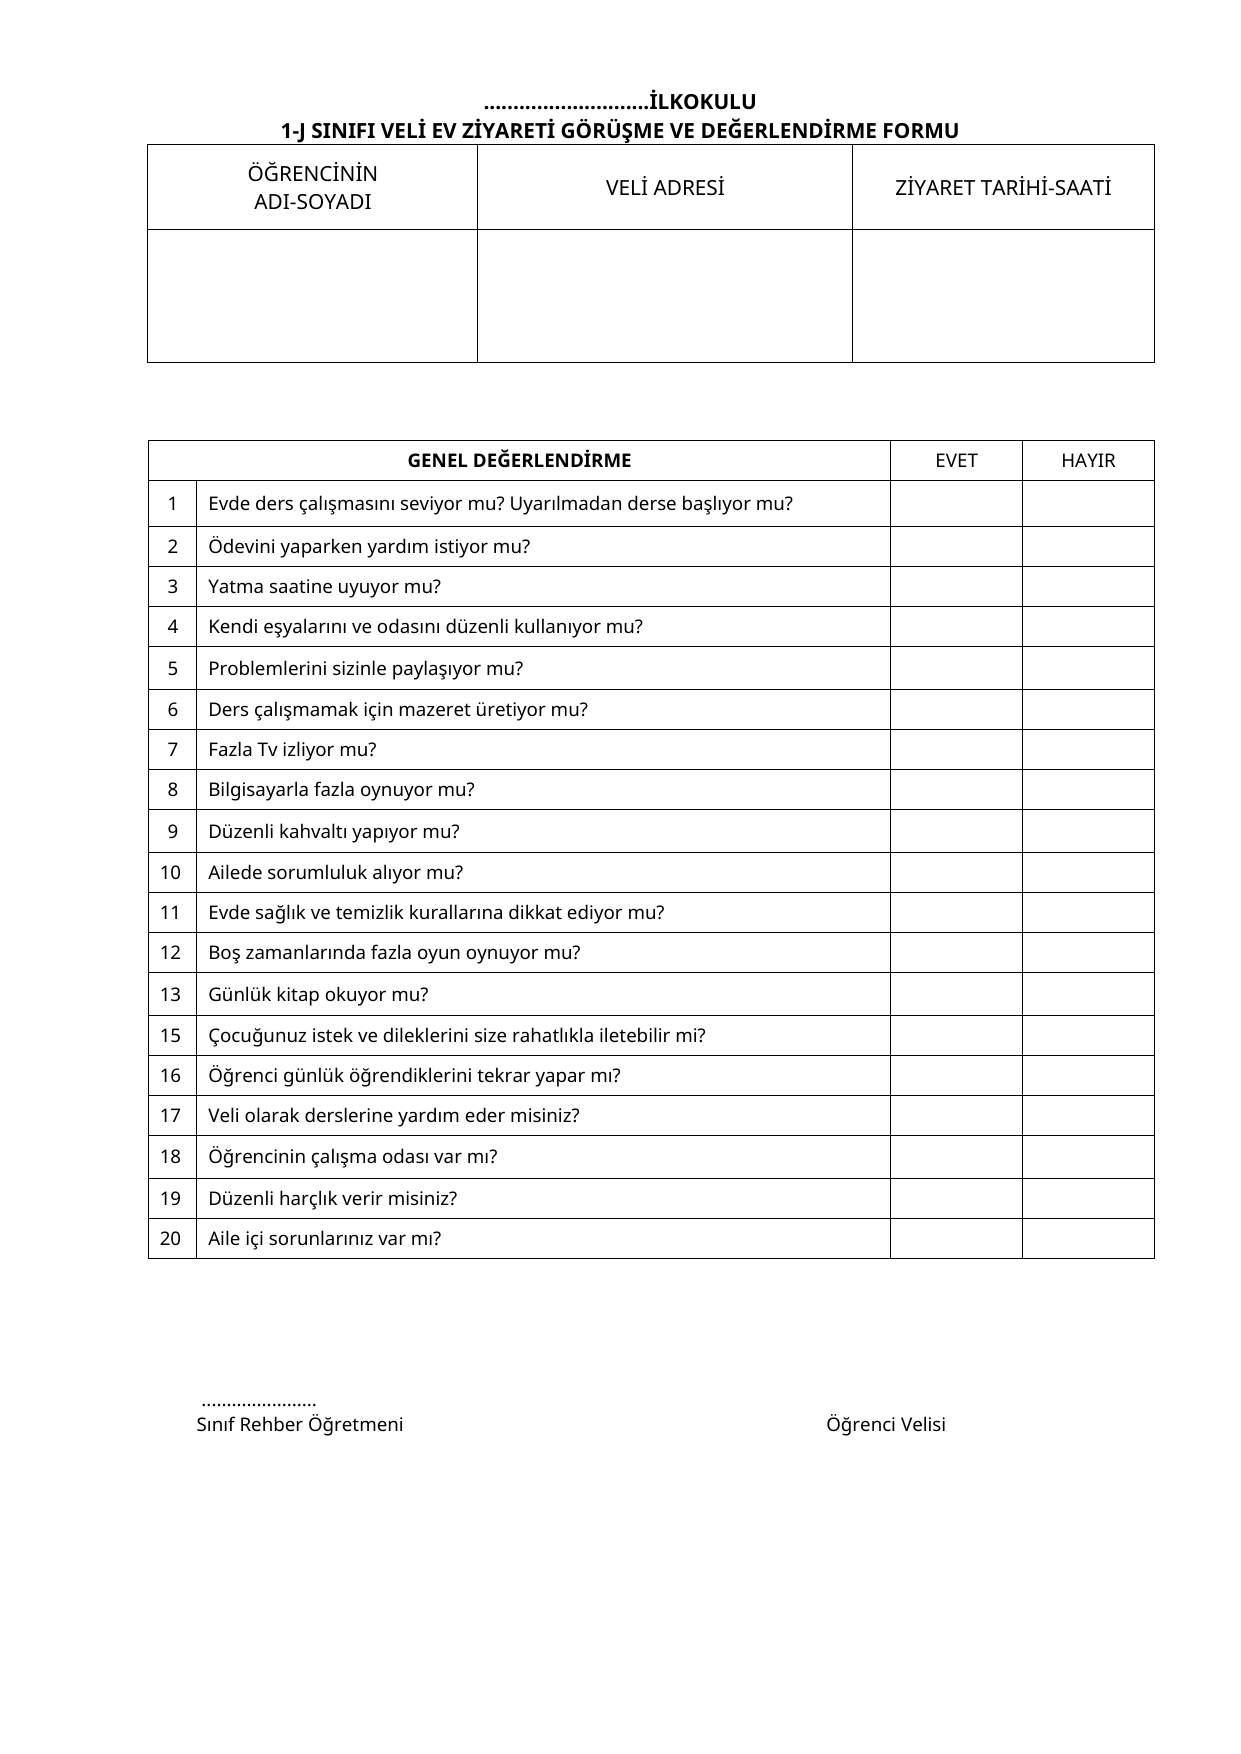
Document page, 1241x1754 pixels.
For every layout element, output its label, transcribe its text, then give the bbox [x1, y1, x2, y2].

table_cell Boş zamanlarında fazla oyun oynuyor mu? [197, 933, 890, 972]
table_cell [1023, 973, 1154, 1014]
table_cell Öğrenci günlük öğrendiklerini tekrar yapar mı? [197, 1056, 890, 1094]
table_cell Çocuğunuz istek ve dileklerini size rahatlıkla iletebilir mi? [197, 1016, 890, 1054]
table_cell [1023, 810, 1154, 852]
table_cell [1023, 1136, 1154, 1177]
table_cell [891, 647, 1022, 689]
table_cell 20 [149, 1219, 196, 1257]
table_cell [1023, 853, 1154, 892]
table_cell 17 [149, 1096, 196, 1134]
table_cell [1023, 933, 1154, 972]
table_cell [891, 730, 1022, 769]
table_cell 2 [149, 527, 196, 566]
table_cell 18 [149, 1136, 196, 1177]
table_cell [891, 1096, 1022, 1134]
table_cell [1023, 567, 1154, 606]
table_cell [1023, 1056, 1154, 1094]
table_cell [1023, 527, 1154, 566]
table_cell Problemlerini sizinle paylaşıyor mu? [197, 647, 890, 689]
table_cell Öğrencinin çalışma odası var mı? [197, 1136, 890, 1177]
text Sınıf Rehber Öğretmeni Öğrenci Velisi [148, 1412, 1092, 1437]
table_cell [891, 893, 1022, 932]
table_cell 6 [149, 690, 196, 729]
table_cell [1023, 770, 1154, 809]
table_cell Veli olarak derslerine yardım eder misiniz? [197, 1096, 890, 1134]
table_cell Kendi eşyalarını ve odasını düzenli kullanıyor mu? [197, 607, 890, 646]
table_cell [1023, 1179, 1154, 1217]
table_header GENEL DEĞERLENDİRME [149, 441, 890, 480]
table_cell Yatma saatine uyuyor mu? [197, 567, 890, 606]
table_cell 15 [149, 1016, 196, 1054]
text ............................İLKOKULU 1-J SINIFI VELİ EV ZİYARETİ GÖRÜŞME VE DEĞERLENDİRME FORMU [148, 87, 1092, 144]
table_cell [891, 690, 1022, 729]
table_cell Düzenli kahvaltı yapıyor mu? [197, 810, 890, 852]
table_cell [1023, 1016, 1154, 1054]
table_cell 8 [149, 770, 196, 809]
table_cell [853, 230, 1154, 362]
table_cell [148, 230, 477, 362]
table_cell Günlük kitap okuyor mu? [197, 973, 890, 1014]
table_cell [891, 1016, 1022, 1054]
table_cell [891, 973, 1022, 1014]
table_cell Evde ders çalışmasını seviyor mu? Uyarılmadan derse başlıyor mu? [197, 481, 890, 526]
table_cell [891, 1056, 1022, 1094]
table_cell [1023, 647, 1154, 689]
table_cell 4 [149, 607, 196, 646]
table_cell 11 [149, 893, 196, 932]
table_cell [891, 527, 1022, 566]
table_cell [1023, 893, 1154, 932]
table_cell [1023, 481, 1154, 526]
table_header ÖĞRENCİNİN ADI-SOYADI [148, 145, 477, 229]
table_cell 7 [149, 730, 196, 769]
table_cell [891, 810, 1022, 852]
table_cell [1023, 1096, 1154, 1134]
table_cell 10 [149, 853, 196, 892]
table_cell 3 [149, 567, 196, 606]
table_cell 9 [149, 810, 196, 852]
table_cell [1023, 607, 1154, 646]
table_cell [891, 933, 1022, 972]
table_cell 19 [149, 1179, 196, 1217]
table_header VELİ ADRESİ [478, 145, 852, 229]
table_cell [891, 770, 1022, 809]
table_header HAYIR [1023, 441, 1154, 480]
table_cell 5 [149, 647, 196, 689]
table_cell 16 [149, 1056, 196, 1094]
text ....................... [148, 1386, 1092, 1412]
table_cell 12 [149, 933, 196, 972]
table_cell Ailede sorumluluk alıyor mu? [197, 853, 890, 892]
table_cell Bilgisayarla fazla oynuyor mu? [197, 770, 890, 809]
table_cell Ders çalışmamak için mazeret üretiyor mu? [197, 690, 890, 729]
table_cell Evde sağlık ve temizlik kurallarına dikkat ediyor mu? [197, 893, 890, 932]
table_cell [891, 481, 1022, 526]
table_cell [891, 1179, 1022, 1217]
table_cell [1023, 1219, 1154, 1257]
table_cell Fazla Tv izliyor mu? [197, 730, 890, 769]
table_cell [1023, 730, 1154, 769]
table_cell [891, 607, 1022, 646]
table_cell [891, 853, 1022, 892]
table_cell [1023, 690, 1154, 729]
table_cell [891, 1219, 1022, 1257]
table_cell 13 [149, 973, 196, 1014]
table_cell Düzenli harçlık verir misiniz? [197, 1179, 890, 1217]
table_cell [891, 567, 1022, 606]
table_header EVET [891, 441, 1022, 480]
table_header ZİYARET TARİHİ-SAATİ [853, 145, 1154, 229]
table_cell Ödevini yaparken yardım istiyor mu? [197, 527, 890, 566]
table_cell 1 [149, 481, 196, 526]
table_cell Aile içi sorunlarınız var mı? [197, 1219, 890, 1257]
table_cell [891, 1136, 1022, 1177]
table_cell [478, 230, 852, 362]
